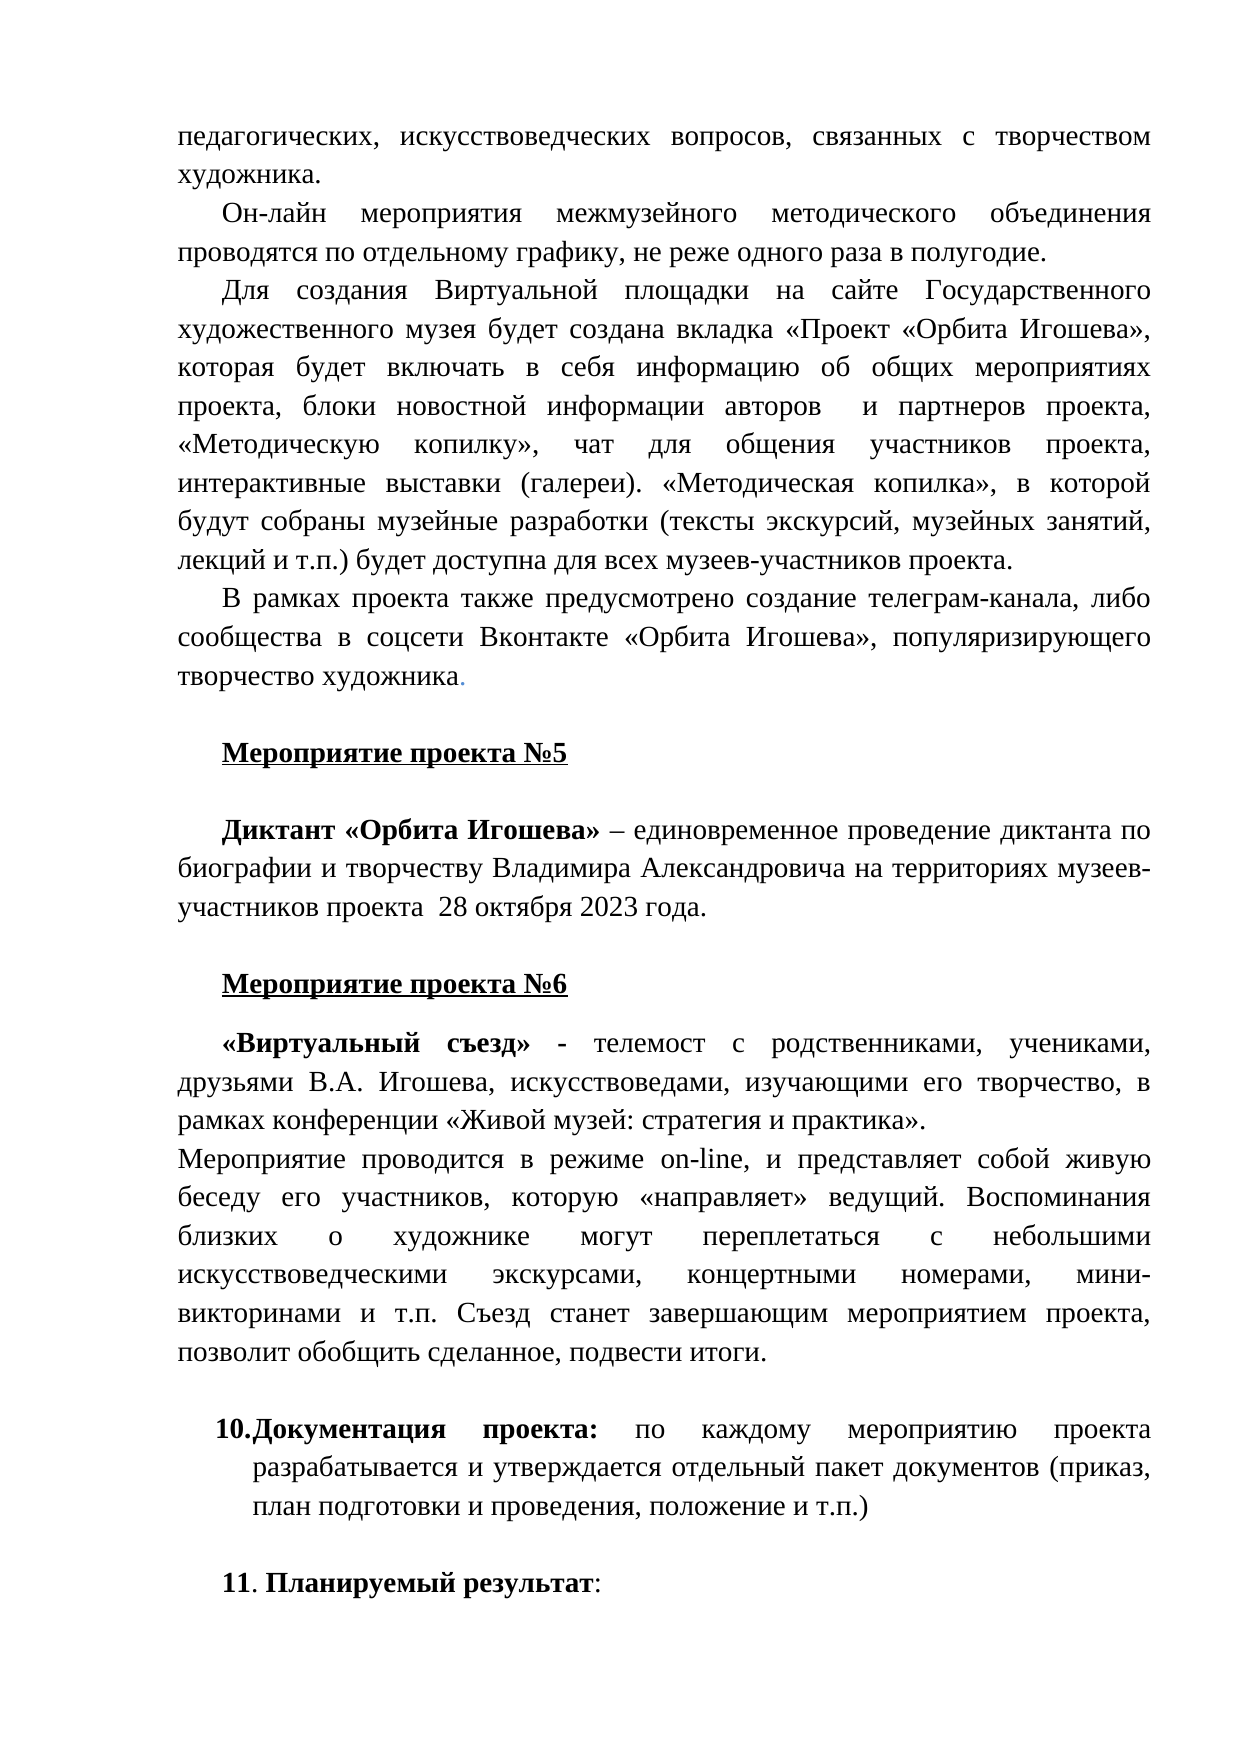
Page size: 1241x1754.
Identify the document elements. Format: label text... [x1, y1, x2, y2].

text Мероприятие проекта №5 [177, 735, 1152, 768]
text Диктант «Орбита Игошева» – единовременное проведение диктанта по биографии и творчеству Владимира Александровича на территориях музеев-участников проекта 28 октября 2023 года. [177, 812, 1152, 922]
text В рамках проекта также предусмотрено создание телеграм-канала, либо сообщества в соцсети Вконтакте «Орбита Игошева», популяризирующего творчество художника. [177, 581, 1152, 691]
text Мероприятие проекта №6 [177, 966, 1152, 999]
text «Виртуальный съезд» - телемост с родственниками, учениками, друзьями В.А. Игошева, искусствоведами, изучающими его творчество, в рамках конференции «Живой музей: стратегия и практика». [177, 1025, 1152, 1136]
text Мероприятие проводится в режиме on-line, и представляет собой живую беседу его участников, которую «направляет» ведущий. Воспоминания близких о художнике могут переплетаться с небольшими искусствоведческими экскурсами, концертными номерами, мини-викторинами и т.п. Съезд станет завершающим мероприятием проекта, позволит обобщить сделанное, подвести итоги. [177, 1141, 1152, 1367]
text 11. Планируемый результат: [222, 1565, 1152, 1598]
text Для создания Виртуальной площадки на сайте Государственного художественного музея будет создана вкладка «Проект «Орбита Игошева», которая будет включать в себя информацию об общих мероприятиях проекта, блоки новостной информации авторов и партнеров проекта, «Методическую копилку», чат для общения участников проекта, интерактивные выставки (галереи). «Методическая копилка», в которой будут собраны музейные разработки (тексты экскурсий, музейных занятий, лекций и т.п.) будет доступна для всех музеев-участников проекта. [177, 272, 1152, 576]
list Документация проекта: по каждому мероприятию проекта разрабатывается и утверждается отдельный пакет документов (приказ, план подготовки и проведения, положение и т.п.) [215, 1411, 1152, 1521]
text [177, 118, 1152, 190]
text Он-лайн мероприятия межмузейного методического объединения проводятся по отдельному графику, не реже одного раза в полугодие. [177, 195, 1152, 267]
